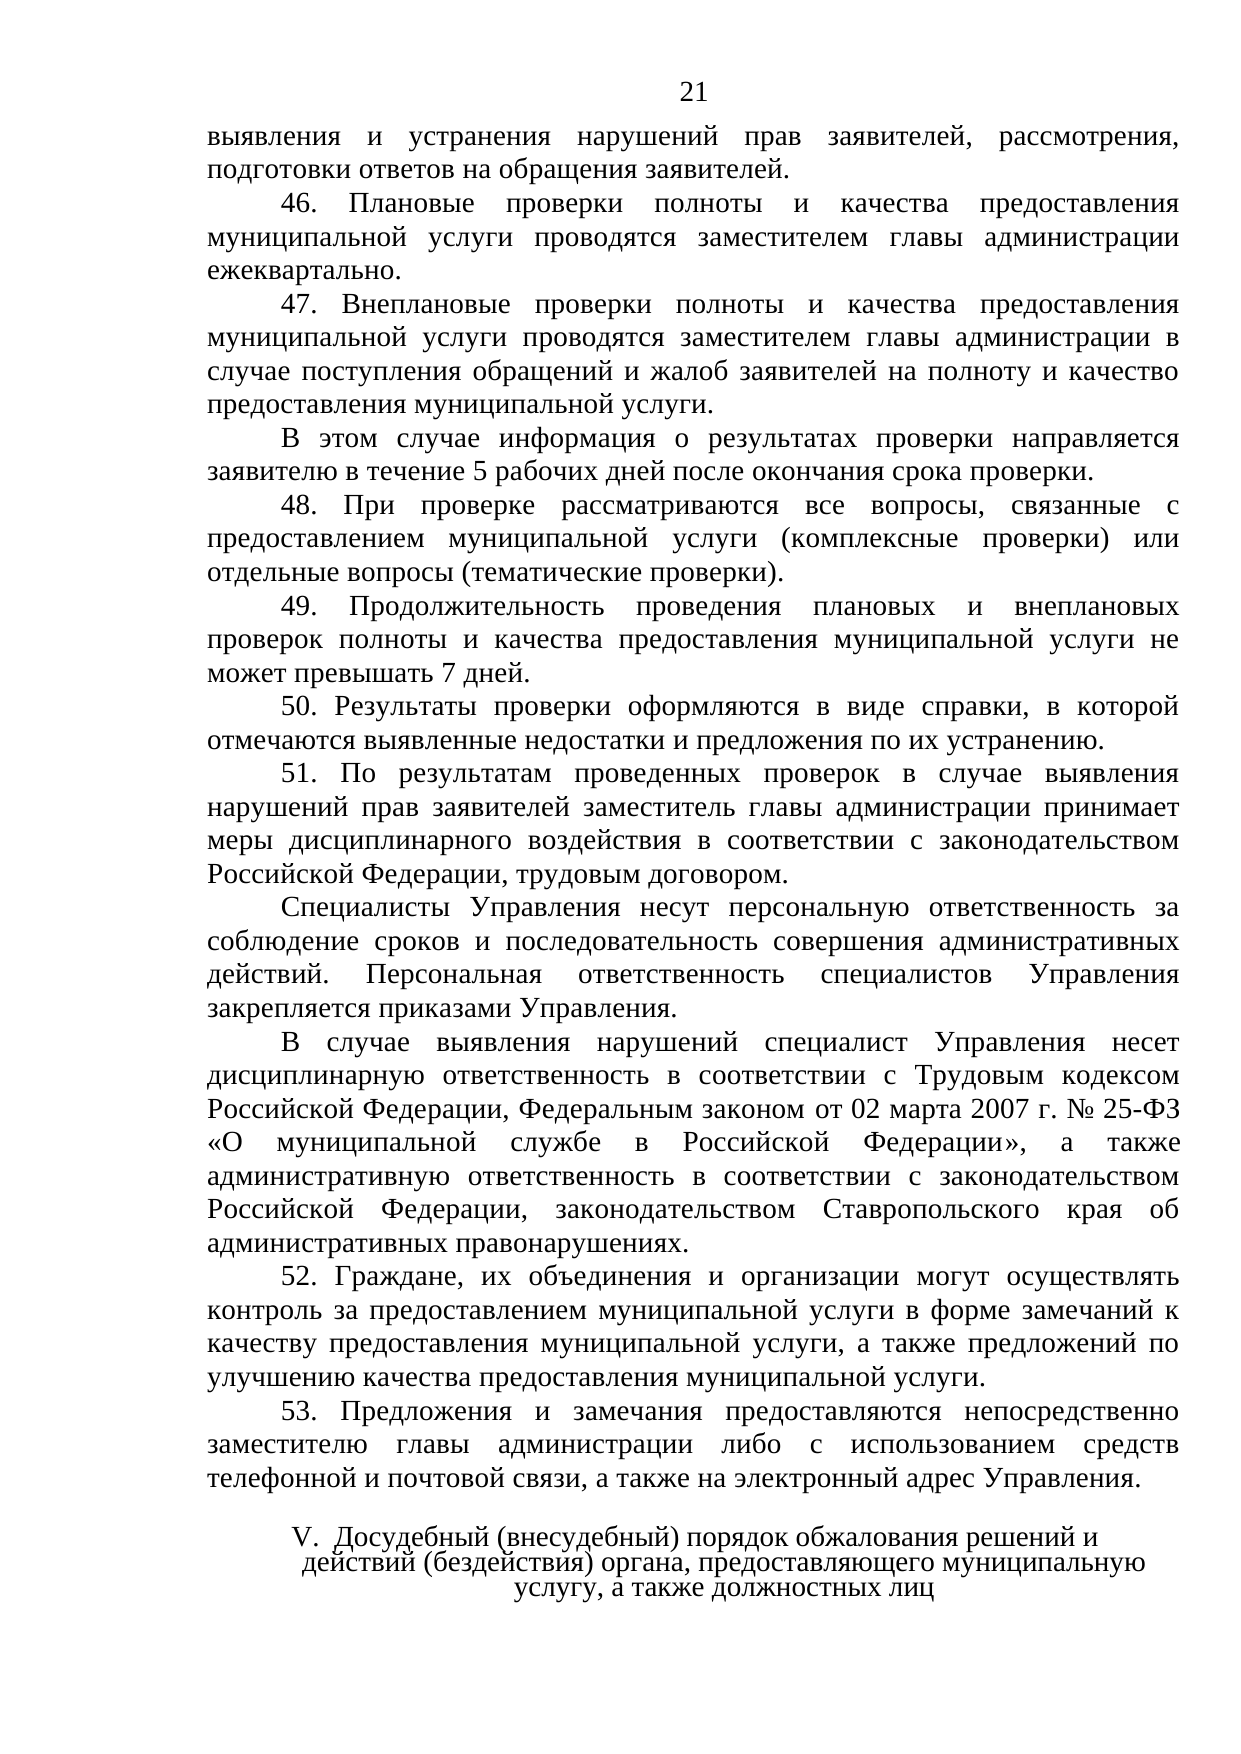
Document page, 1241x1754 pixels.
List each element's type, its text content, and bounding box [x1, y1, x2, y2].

text В случае выявления нарушений специалист Управления несет дисциплинарную ответственность в соответствии с Трудовым кодексом Российской Федерации, Федеральным законом от 02 марта 2007 г. № 25-ФЗ «О муниципальной службе в Российской Федерации», а также административную ответственность в соответствии с законодательством Российской Федерации, законодательством Ставропольского края об административных правонарушениях. [207, 1024, 1181, 1258]
text 49. Продолжительность проведения плановых и внеплановых проверок полноты и качества предоставления муниципальной услуги не может превышать 7 дней. [207, 588, 1181, 688]
text 50. Результаты проверки оформляются в виде справки, в которой отмечаются выявленные недостатки и предложения по их устранению. [207, 688, 1181, 755]
text В этом случае информация о результатах проверки направляется заявителю в течение 5 рабочих дней после окончания срока проверки. [207, 420, 1181, 487]
text Специалисты Управления несут персональную ответственность за соблюдение сроков и последовательность совершения административных действий. Персональная ответственность специалистов Управления закрепляется приказами Управления. [207, 889, 1181, 1024]
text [207, 118, 1181, 185]
subtitle V. Досудебный (внесудебный) порядок обжалования решений и действий (бездействия) органа, предоставляющего муниципальную услугу, а также должностных лиц [207, 1527, 1181, 1602]
text 51. По результатам проведенных проверок в случае выявления нарушений прав заявителей заместитель главы администрации принимает меры дисциплинарного воздействия в соответствии с законодательством Российской Федерации, трудовым договором. [207, 755, 1181, 889]
text 53. Предложения и замечания предоставляются непосредственно заместителю главы администрации либо с использованием средств телефонной и почтовой связи, а также на электронный адрес Управления. [207, 1393, 1181, 1493]
text 48. При проверке рассматриваются все вопросы, связанные с предоставлением муниципальной услуги (комплексные проверки) или отдельные вопросы (тематические проверки). [207, 487, 1181, 588]
text 46. Плановые проверки полноты и качества предоставления муниципальной услуги проводятся заместителем главы администрации ежеквартально. [207, 185, 1181, 286]
text 52. Граждане, их объединения и организации могут осуществлять контроль за предоставлением муниципальной услуги в форме замечаний к качеству предоставления муниципальной услуги, а также предложений по улучшению качества предоставления муниципальной услуги. [207, 1258, 1181, 1393]
text 47. Внеплановые проверки полноты и качества предоставления муниципальной услуги проводятся заместителем главы администрации в случае поступления обращений и жалоб заявителей на полноту и качество предоставления муниципальной услуги. [207, 286, 1181, 420]
